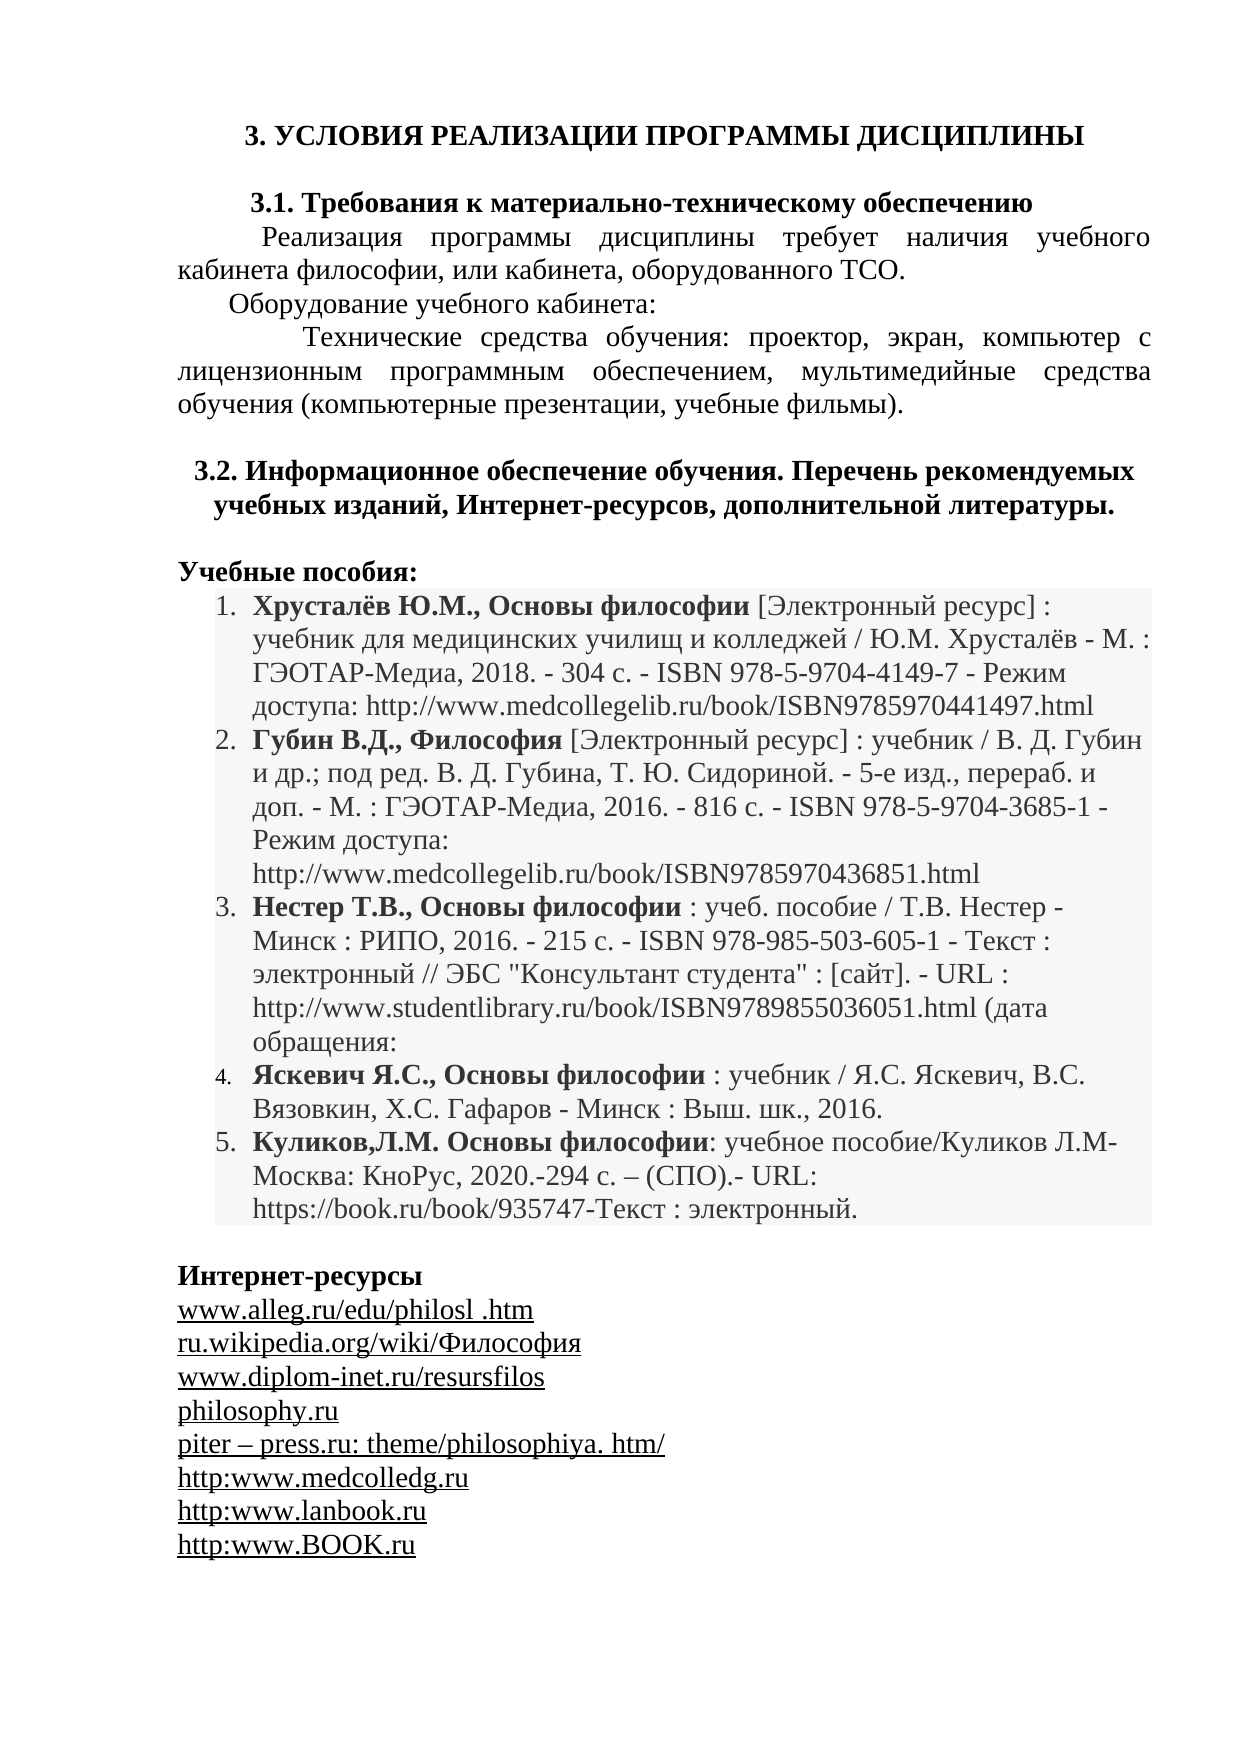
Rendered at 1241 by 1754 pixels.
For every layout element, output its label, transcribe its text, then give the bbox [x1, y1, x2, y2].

text Интернет-ресурсы [177, 1258, 1152, 1292]
text Технические средства обучения: проектор, экран, компьютер с лицензионным программным обеспечением, мультимедийные средства обучения (компьютерные презентации, учебные фильмы). [177, 319, 1152, 420]
text 3.2. Информационное обеспечение обучения. Перечень рекомендуемых учебных изданий, Интернет-ресурсов, дополнительной литературы. [177, 453, 1152, 521]
list Губин В.Д., Философия [Электронный ресурс] : учебник / В. Д. Губин и др.; под ред. В. Д. Губина, Т. Ю. Сидориной. - 5-е изд., перераб. и доп. - М. : ГЭОТАР-Медиа, 2016. - 816 с. - ISBN 978-5-9704-3685-1 - Режим доступа: http://www.medcollegelib.ru/book/ISBN9785970436851.html [215, 722, 1152, 889]
text Учебные пособия: [177, 554, 1152, 588]
text http:www.lanbook.ru [177, 1493, 1152, 1527]
list Куликов,Л.М. Основы философии: учебное пособие/Куликов Л.М-Москва: КноРус, 2020.-294 с. – (СПО).- URL: https://book.ru/book/935747-Текст : электронный. [215, 1124, 1152, 1225]
text piter – press.ru: theme/philosophiya. htm/ [177, 1426, 1152, 1460]
list Нестер Т.В., Основы философии : учеб. пособие / Т.В. Нестер - Минск : РИПО, 2016. - 215 с. - ISBN 978-985-503-605-1 - Текст : электронный // ЭБС "Консультант студента" : [сайт]. - URL : http://www.studentlibrary.ru/book/ISBN9789855036051.html (дата обращения: [215, 889, 1152, 1057]
list Яскевич Я.С., Основы философии : учебник / Я.С. Яскевич, В.С. Вязовкин, Х.С. Гафаров - Минск : Выш. шк., 2016. [215, 1057, 1152, 1124]
text http:www.BOOK.ru [177, 1527, 1152, 1560]
text Реализация программы дисциплины требует наличия учебного кабинета философии, или кабинета, оборудованного ТСО. [177, 219, 1152, 286]
text 3. УСЛОВИЯ РЕАЛИЗАЦИИ ПРОГРАММЫ ДИСЦИПЛИНЫ [177, 118, 1152, 152]
text http:www.medcolledg.ru [177, 1460, 1152, 1493]
text philosophy.ru [177, 1393, 1152, 1426]
text 3.1. Требования к материально-техническому обеспечению [177, 185, 1152, 219]
text www.alleg.ru/edu/philosl .htm [177, 1292, 1152, 1326]
text Оборудование учебного кабинета: [177, 286, 1152, 319]
text ru.wikipedia.org/wiki/Философия [177, 1326, 1152, 1359]
list Хрусталёв Ю.М., Основы философии [Электронный ресурс] : учебник для медицинских училищ и колледжей / Ю.М. Хрусталёв - М. : ГЭОТАР-Медиа, 2018. - 304 с. - ISBN 978-5-9704-4149-7 - Режим доступа: http://www.medcollegelib.ru/book/ISBN9785970441497.html [215, 588, 1152, 722]
text www.diplom-inet.ru/resursfilos [177, 1359, 1152, 1393]
